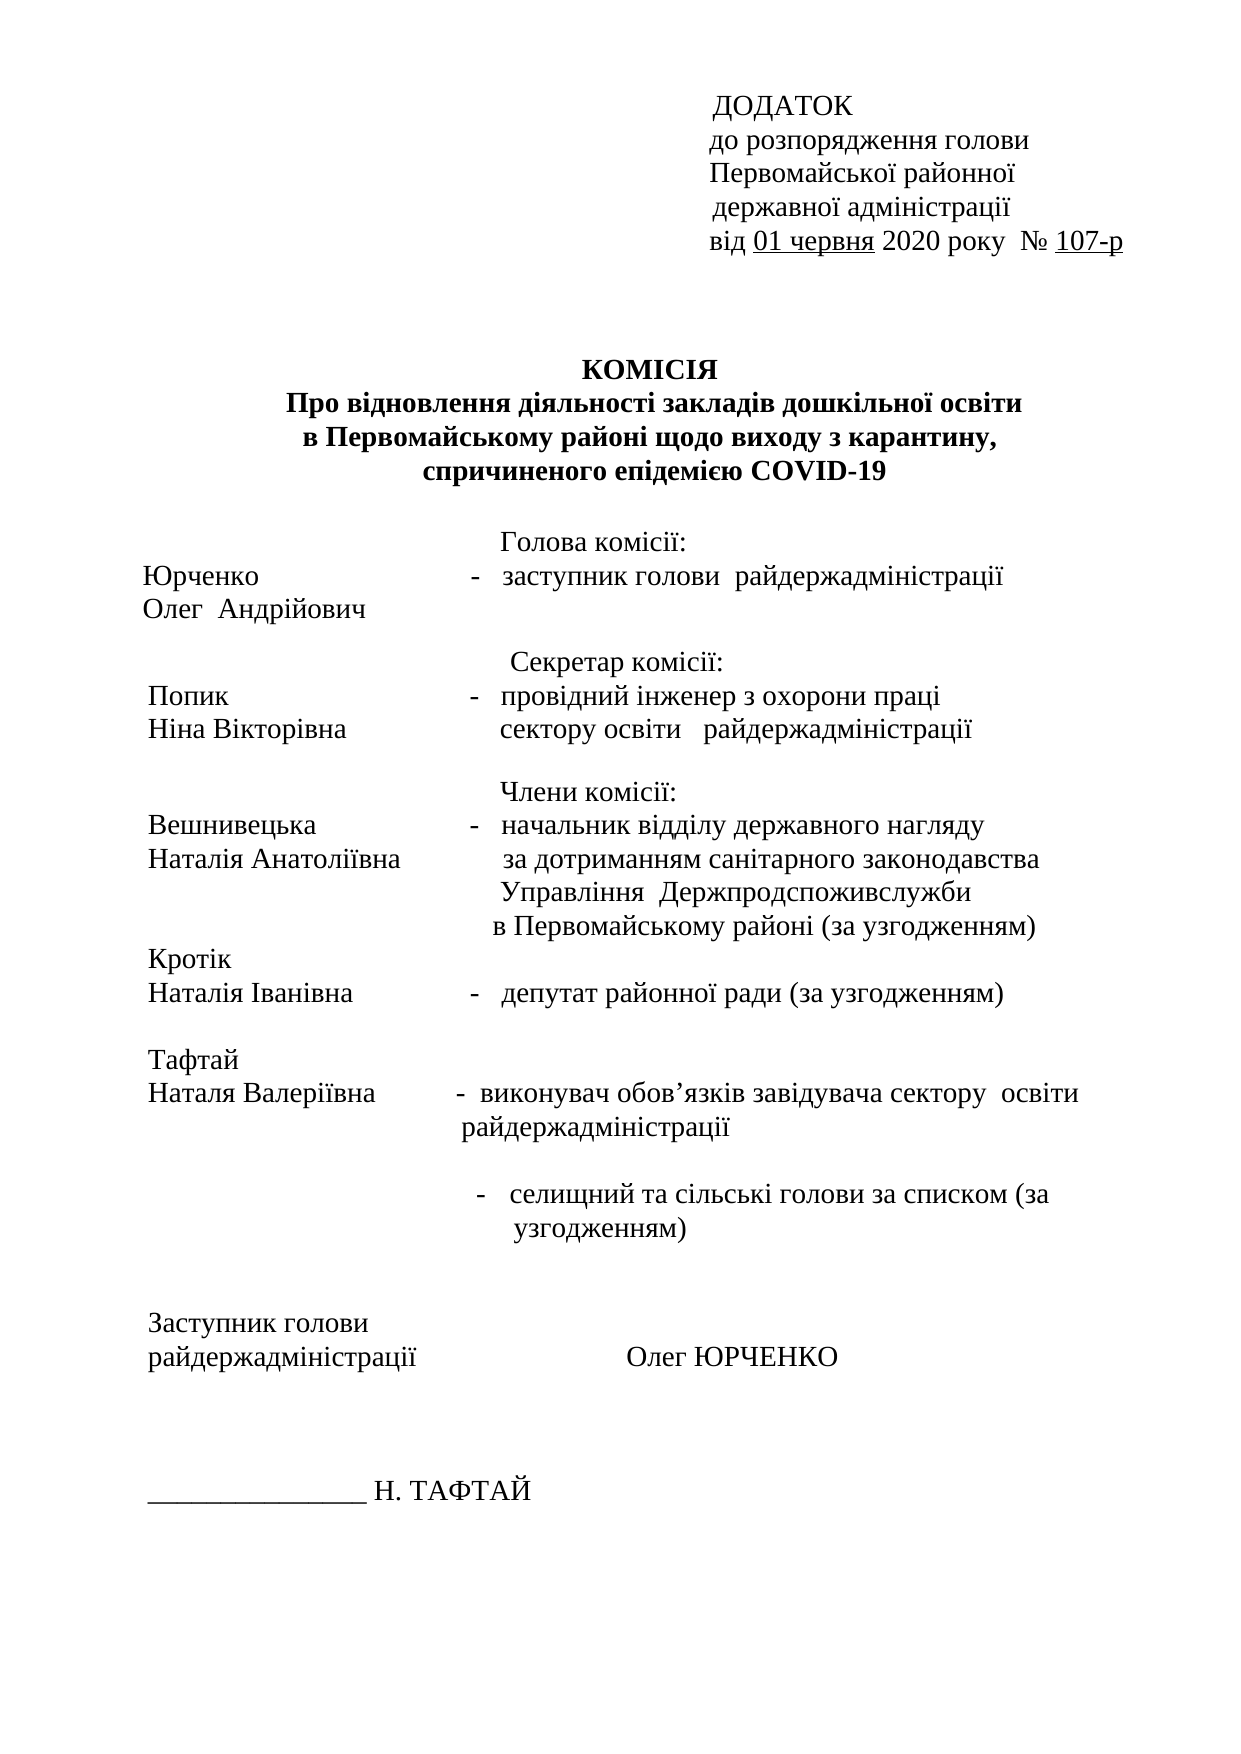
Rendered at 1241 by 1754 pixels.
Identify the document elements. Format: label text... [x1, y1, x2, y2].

text Про відновлення діяльності закладів дошкільної освіти в Первомайському районі щодо виходу з карантину, [148, 386, 1152, 453]
text Секретар комісії: [148, 644, 1077, 678]
text ДОДАТОК [148, 88, 1152, 122]
text Наталя Валеріївна - виконувач обов’язків завідувача сектору освіти [148, 1076, 1152, 1109]
text Наталія Іванівна - депутат районної ради (за узгодженням) [148, 975, 1152, 1008]
text Члени комісії: [157, 774, 1077, 807]
text від 01 червня 2020 року № 107-р [148, 223, 1152, 256]
text Первомайської районної [148, 156, 1152, 189]
text Попик - провідний інженер з охорони праці Ніна Вікторівна сектору освіти райдержадміністрації [148, 678, 1160, 745]
text Заступник голови [148, 1306, 1077, 1339]
text Вешнивецька - начальник відділу державного нагляду Наталія Анатоліївна за дотриманням санітарного законодавства [148, 807, 1152, 874]
text державної адміністрації [148, 189, 1152, 223]
text Голова комісії: [148, 524, 1077, 558]
text Кротік [148, 941, 1152, 975]
text райдержадміністрації [148, 1109, 1152, 1143]
text райдержадміністрації Олег ЮРЧЕНКО [148, 1339, 1152, 1373]
list селищний та сільські голови за списком (за узгодженням) [476, 1176, 1152, 1243]
text Тафтай [148, 1042, 1152, 1076]
text Управління Держпродспоживслужби [142, 874, 1077, 908]
subtitle Олег Андрійович [91, 592, 1152, 625]
text до розпорядження голови [148, 122, 1152, 156]
text в Первомайському районі (за узгодженням) [142, 908, 1077, 941]
subtitle Юрченко - заступник голови райдержадміністрації [91, 558, 1152, 592]
text спричиненого епідемією COVID-19 [148, 453, 1152, 486]
text _______________ Н. ТАФТАЙ [148, 1473, 1152, 1507]
text КОМІСІЯ [148, 352, 1152, 386]
